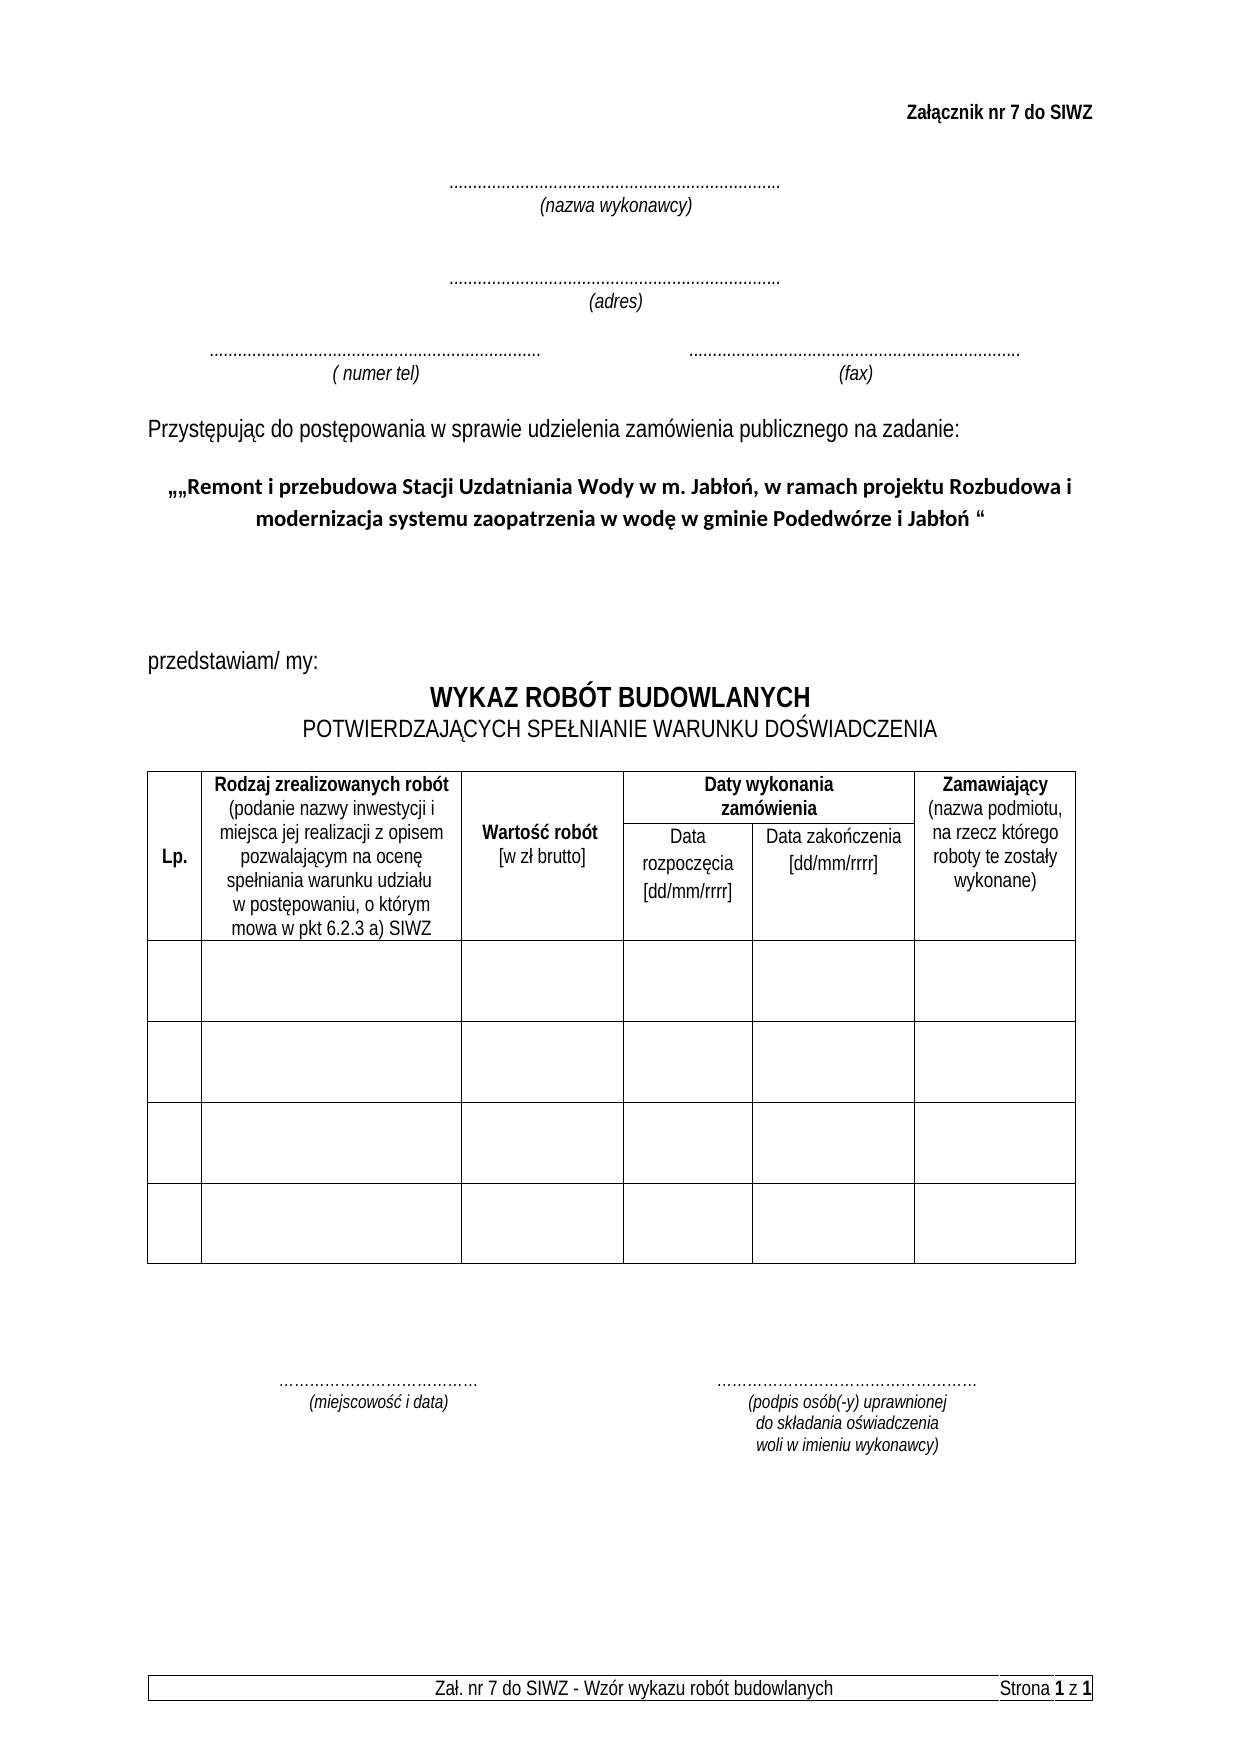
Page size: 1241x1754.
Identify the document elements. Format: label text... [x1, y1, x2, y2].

table_cell [624, 941, 752, 1021]
table_cell [915, 941, 1075, 1021]
table_header Rodzaj zrealizowanych robót (podanie nazwy inwestycji i miejsca jej realizacji z opisem pozwalającym na ocenę spełniania warunku udziału w postępowaniu, o którym mowa w pkt 6.2.3 a) SIWZ [202, 772, 461, 940]
table_cell [753, 1103, 914, 1183]
table_cell [148, 1022, 201, 1102]
table_cell [202, 1022, 461, 1102]
table_cell [915, 1103, 1075, 1183]
table_header ………………………………… (miejscowość i data) [148, 1369, 610, 1473]
table_header Lp. [148, 772, 201, 940]
table_header ...................................................................... (nazwa wykonawcy) [136, 170, 1096, 217]
table_header Wartość robót [w zł brutto] [462, 772, 623, 940]
table_cell [753, 1184, 914, 1263]
table_cell [462, 941, 623, 1021]
table_header Zamawiający (nazwa podmiotu, na rzecz którego roboty te zostały wykonane) [915, 772, 1075, 940]
table_cell [915, 1184, 1075, 1263]
table_cell [624, 1103, 752, 1183]
text WYKAZ ROBÓT BUDOWLANYCH [148, 679, 1093, 714]
table_cell [202, 941, 461, 1021]
text POTWIERDZAJĄCYCH SPEŁNIANIE WARUNKU DOŚWIADCZENIA [148, 714, 1093, 742]
table_cell [148, 1184, 201, 1263]
table_cell [462, 1184, 623, 1263]
table_cell [202, 1184, 461, 1263]
table_cell ...................................................................... ( numer tel) [136, 313, 616, 385]
table_cell [148, 941, 201, 1021]
table_cell [624, 1022, 752, 1102]
text Załącznik nr 7 do SIWZ [148, 100, 1093, 124]
table_cell [462, 1103, 623, 1183]
table_cell [202, 1103, 461, 1183]
table_cell ...................................................................... (adres) [136, 218, 1096, 313]
text Przystępując do postępowania w sprawie udzielenia zamówienia publicznego na zadanie: [148, 414, 1093, 442]
table_cell [148, 1103, 201, 1183]
text przedstawiam/ my: [148, 646, 1093, 675]
table_cell [753, 1022, 914, 1102]
table_cell [624, 1184, 752, 1263]
table_cell [462, 1022, 623, 1102]
table_header Daty wykonania zamówienia [624, 772, 914, 823]
table_cell ...................................................................... (fax) [616, 313, 1096, 385]
table_header …………………………………………… (podpis osób(-y) uprawnionej do składania oświadczenia woli w imieniu wykonawcy) [610, 1369, 1085, 1473]
table_cell Data zakończenia [dd/mm/rrrr] [753, 824, 914, 940]
table_cell [753, 941, 914, 1021]
table_cell Data rozpoczęcia [dd/mm/rrrr] [624, 824, 752, 940]
table_cell [915, 1022, 1075, 1102]
text „„Remont i przebudowa Stacji Uzdatniania Wody w m. Jabłoń, w ramach projektu Rozbudowa i modernizacja systemu zaopatrzenia w wodę w gminie Podedwórze i Jabłoń “ [148, 471, 1093, 532]
